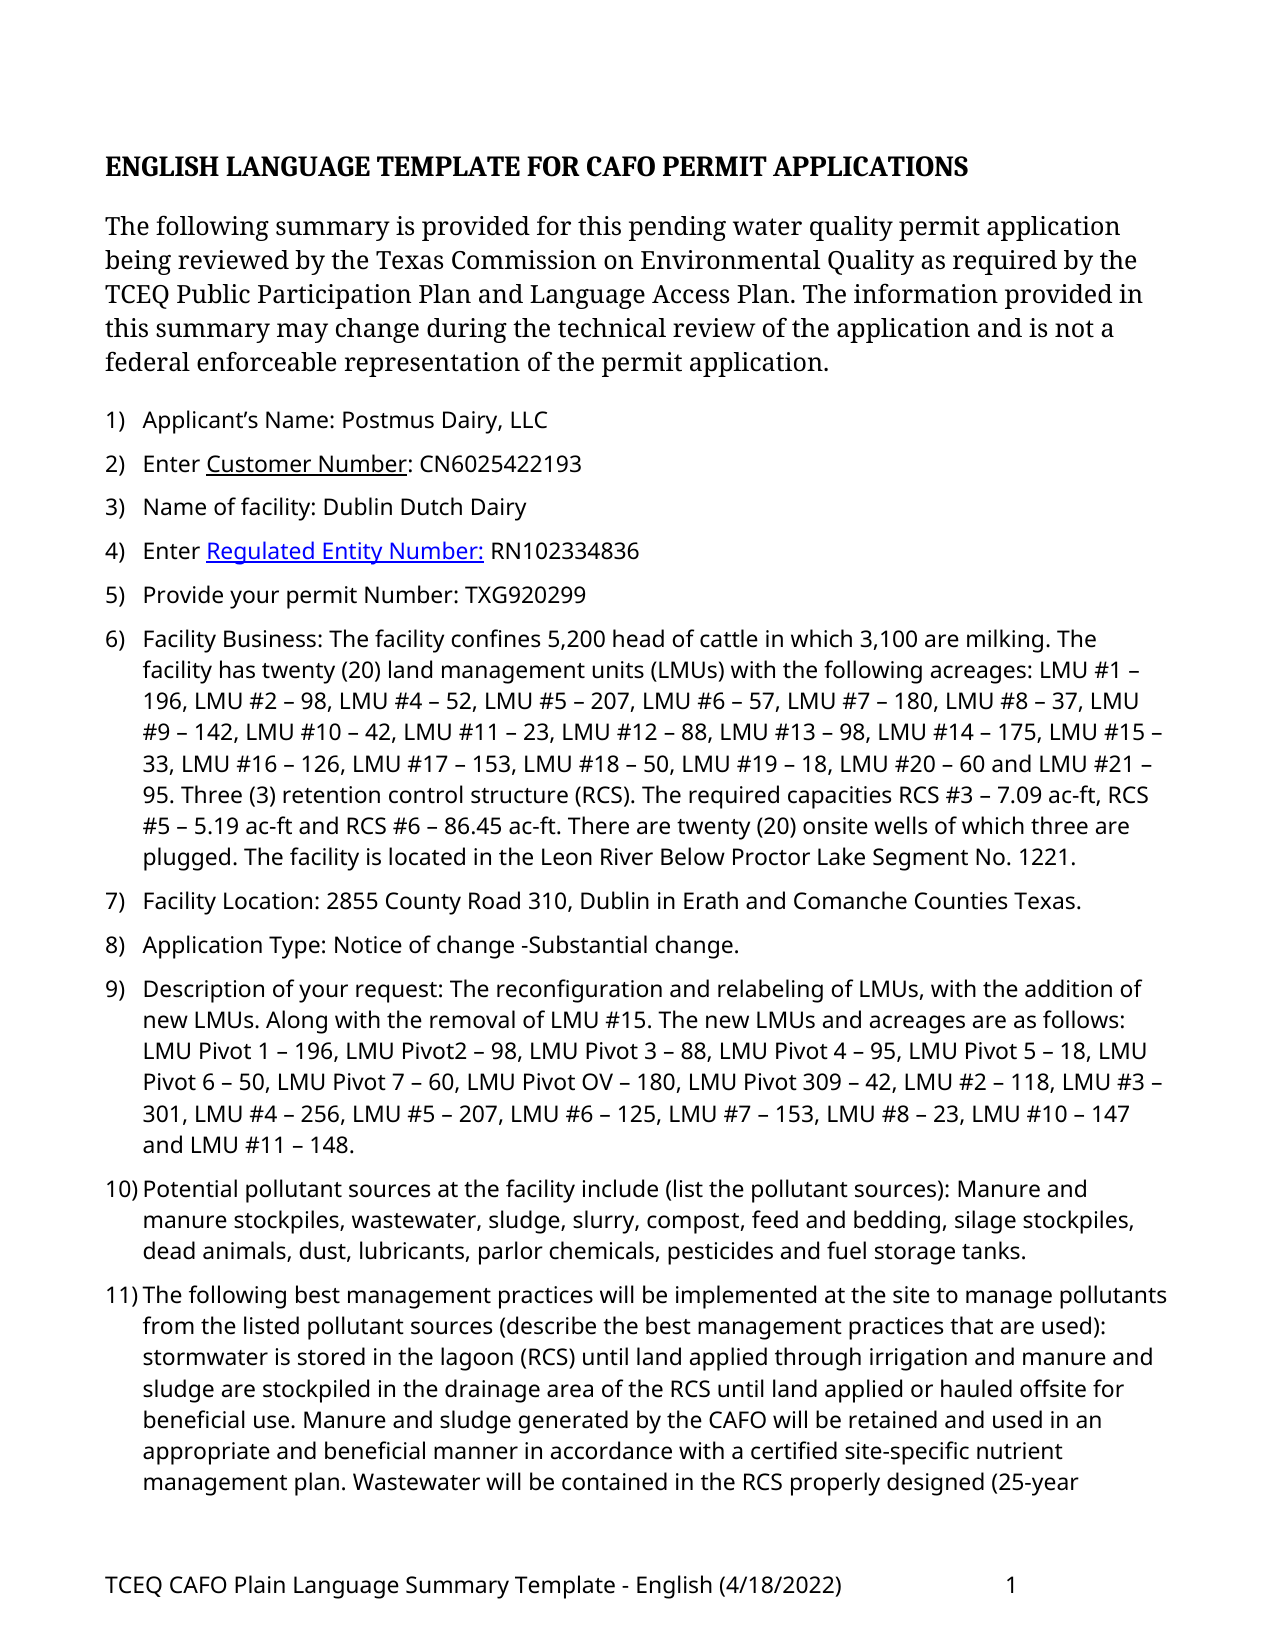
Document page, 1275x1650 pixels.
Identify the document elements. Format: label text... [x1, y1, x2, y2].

list : [105, 579, 1170, 610]
list : [105, 973, 1170, 1160]
